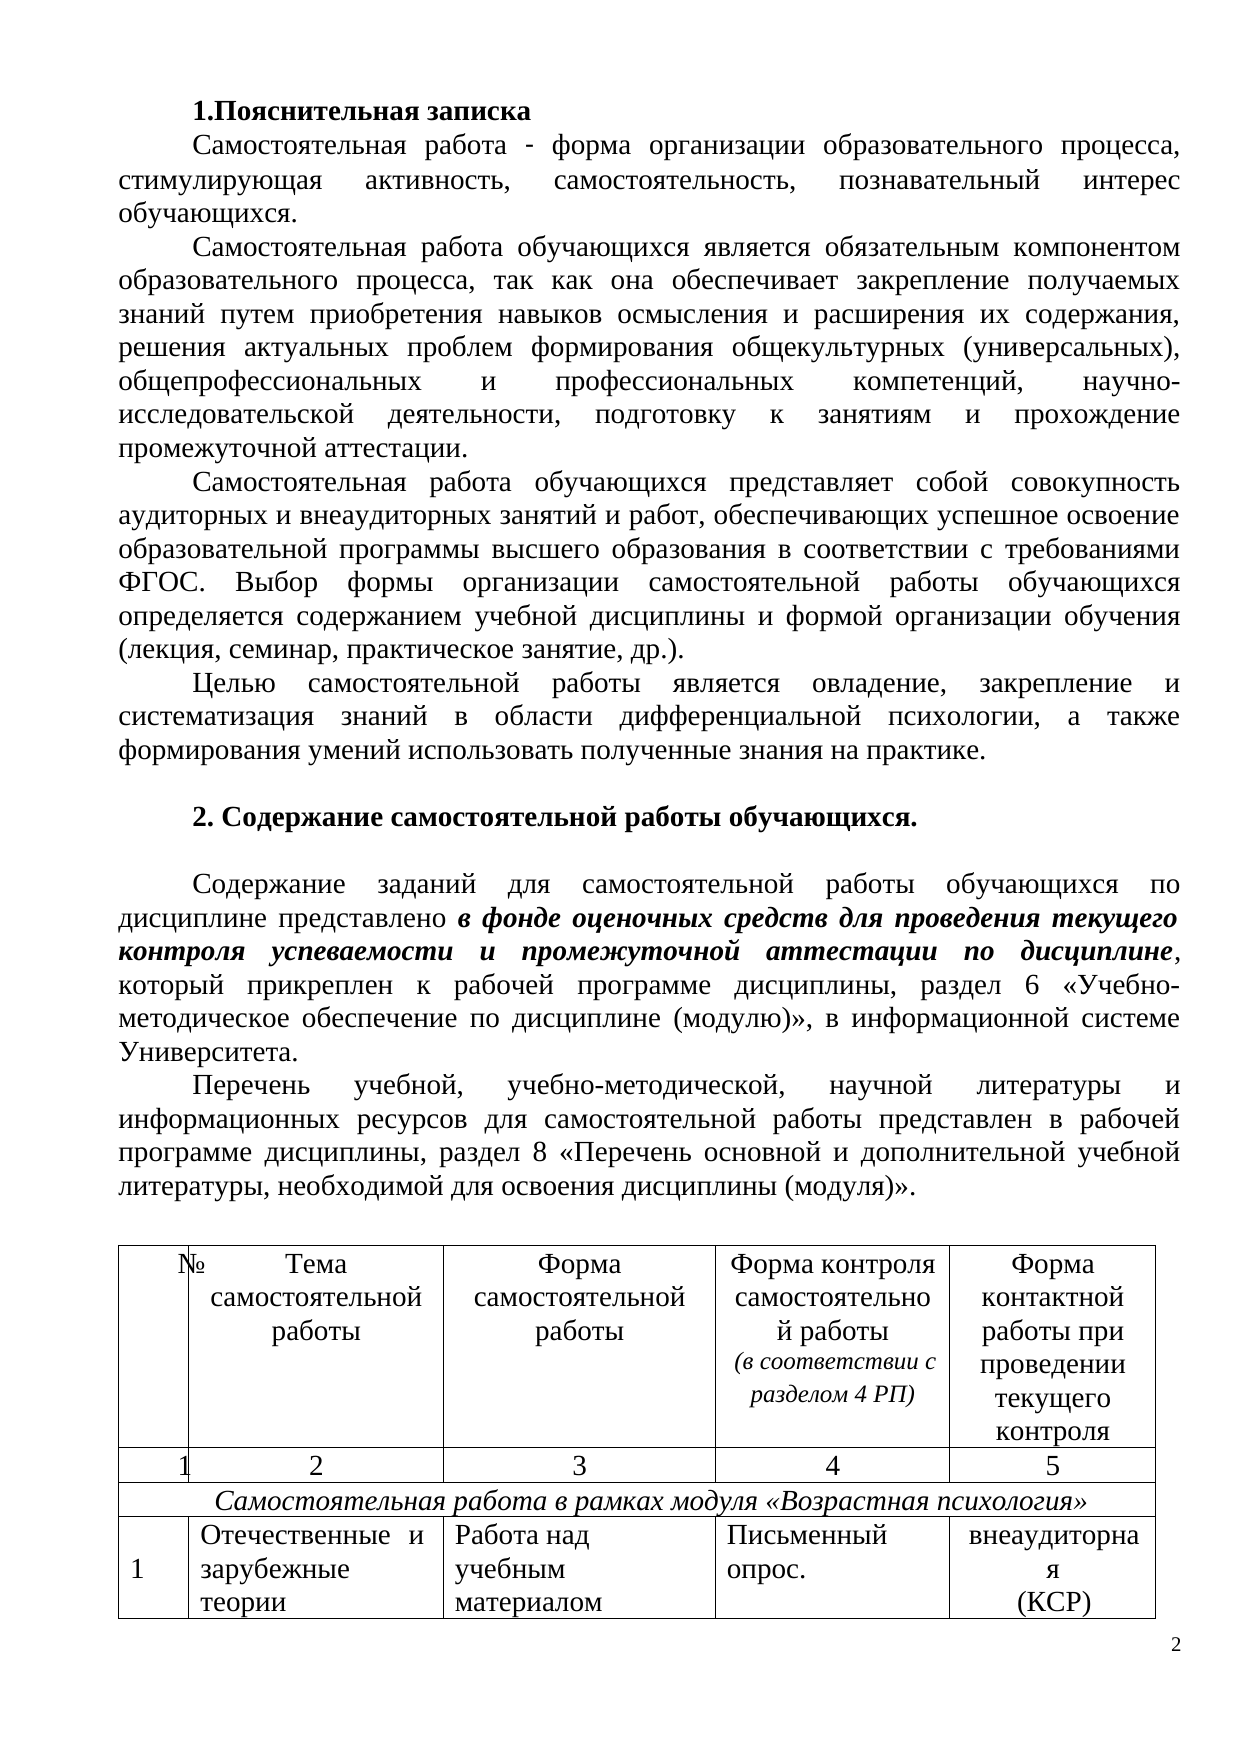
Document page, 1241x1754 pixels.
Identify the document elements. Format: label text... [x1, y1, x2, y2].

text Перечень учебной, учебно-методической, научной литературы и информационных ресурсов для самостоятельной работы представлен в рабочей программе дисциплины, раздел 8 «Перечень основной и дополнительной учебной литературы, необходимой для освоения дисциплины (модуля)». [118, 1067, 1181, 1202]
text 1.Пояснительная записка [118, 93, 1181, 126]
text Самостоятельная работа обучающихся представляет собой совокупность аудиторных и внеаудиторных занятий и работ, обеспечивающих успешное освоение образовательной программы высшего образования в соответствии с требованиями ФГОС. Выбор формы организации самостоятельной работы обучающихся определяется содержанием учебной дисциплины и формой организации обучения (лекция, семинар, практическое занятие, др.). [118, 464, 1181, 665]
table_cell 1 1 [119, 1517, 188, 1618]
table_header Форма контактной работы при проведении текущего контроля [950, 1246, 1155, 1447]
table_header Форма самостоятельной работы [444, 1246, 715, 1447]
table_header Форма контроля самостоятельной работы (в соответствии с разделом 4 РП) [716, 1246, 949, 1447]
text Самостоятельная работа обучающихся является обязательным компонентом образовательного процесса, так как она обеспечивает закрепление получаемых знаний путем приобретения навыков осмысления и расширения их содержания, решения актуальных проблем формирования общекультурных (универсальных), общепрофессиональных и профессиональных компетенций, научно-исследовательской деятельности, подготовку к занятиям и прохождение промежуточной аттестации. [118, 229, 1181, 464]
table_cell 1 [119, 1448, 188, 1482]
table_cell 4 [716, 1448, 949, 1482]
table_header Тема самостоятельной работы [189, 1246, 443, 1447]
table_cell 3 [444, 1448, 715, 1482]
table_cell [189, 1517, 443, 1618]
text Целью самостоятельной работы является овладение, закрепление и систематизация знаний в области дифференциальной психологии, а также формирования умений использовать полученные знания на практике. [118, 665, 1181, 766]
table_cell внеаудиторная (КСР) [950, 1517, 1155, 1618]
text 2. Содержание самостоятельной работы обучающихся. [118, 799, 1181, 833]
table_cell 5 [950, 1448, 1155, 1482]
table_cell Самостоятельная работа в рамках модуля «Возрастная психология» [119, 1483, 1155, 1516]
text Самостоятельная работа - форма организации образовательного процесса, стимулирующая активность, самостоятельность, познавательный интерес обучающихся. [118, 126, 1181, 229]
text Содержание заданий для самостоятельной работы обучающихся по дисциплине представлено в фонде оценочных средств для проведения текущего контроля успеваемости и промежуточной аттестации по дисциплине, который прикреплен к рабочей программе дисциплины, раздел 6 «Учебно- методическое обеспечение по дисциплине (модулю)», в информационной системе Университета. [118, 866, 1181, 1067]
table_cell 2 [189, 1448, 443, 1482]
table_header № [119, 1246, 188, 1447]
table_cell Письменный опрос. [716, 1517, 949, 1618]
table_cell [444, 1517, 715, 1618]
